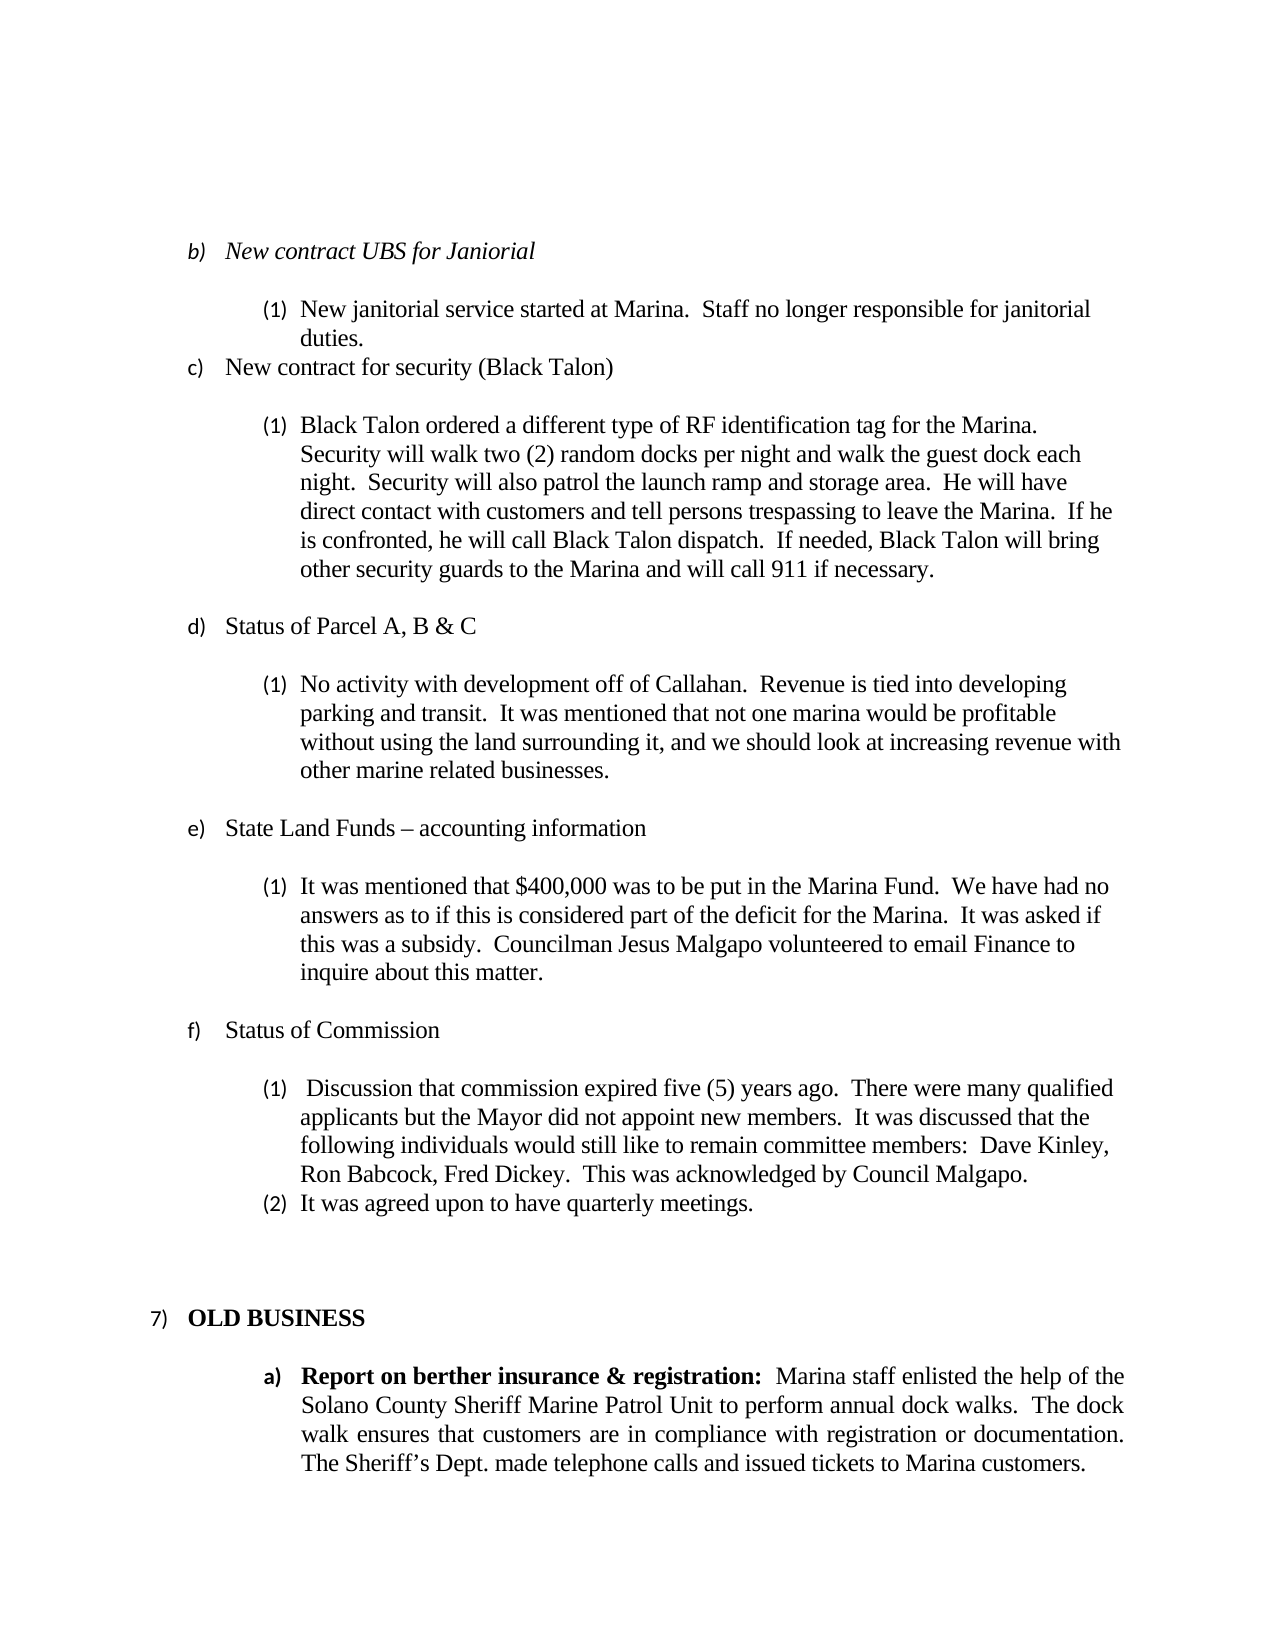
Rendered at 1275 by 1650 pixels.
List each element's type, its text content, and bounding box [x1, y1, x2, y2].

list State Land Funds – accounting information [187, 813, 1125, 842]
list Black Talon ordered a different type of RF identification tag for the Marina. Security will walk two (2) random docks per night and walk the guest dock each night. Security will also patrol the launch ramp and storage area. He will have direct contact with customers and tell persons trespassing to leave the Marina. If he is confronted, he will call Black Talon dispatch. If needed, Black Talon will bring other security guards to the Marina and will call 911 if necessary. [262, 410, 1125, 582]
list OLD BUSINESS [150, 1303, 1125, 1332]
list New contract for security (Black Talon) [187, 352, 1125, 381]
list Discussion that commission expired five (5) years ago. There were many qualified applicants but the Mayor did not appoint new members. It was discussed that the following individuals would still like to remain committee members: Dave Kinley, Ron Babcock, Fred Dickey. This was acknowledged by Council Malgapo. [262, 1073, 1125, 1188]
list It was mentioned that $400,000 was to be put in the Marina Fund. We have had no answers as to if this is considered part of the deficit for the Marina. It was asked if this was a subsidy. Councilman Jesus Malgapo volunteered to email Finance to inquire about this matter. [262, 871, 1125, 986]
list New janitorial service started at Marina. Staff no longer responsible for janitorial duties. [262, 294, 1125, 352]
list Report on berther insurance & registration: Marina staff enlisted the help of the Solano County Sheriff Marine Patrol Unit to perform annual dock walks. The dock walk ensures that customers are in compliance with registration or documentation. The Sheriff’s Dept. made telephone calls and issued tickets to Marina customers. [263, 1361, 1125, 1477]
list New contract UBS for Janiorial [187, 236, 1125, 265]
list Status of Parcel A, B & C [187, 611, 1125, 640]
list It was agreed upon to have quarterly meetings. [262, 1188, 1125, 1217]
list No activity with development off of Callahan. Revenue is tied into developing parking and transit. It was mentioned that not one marina would be profitable without using the land surrounding it, and we should look at increasing revenue with other marine related businesses. [262, 669, 1125, 784]
list Status of Commission [187, 1015, 1125, 1044]
